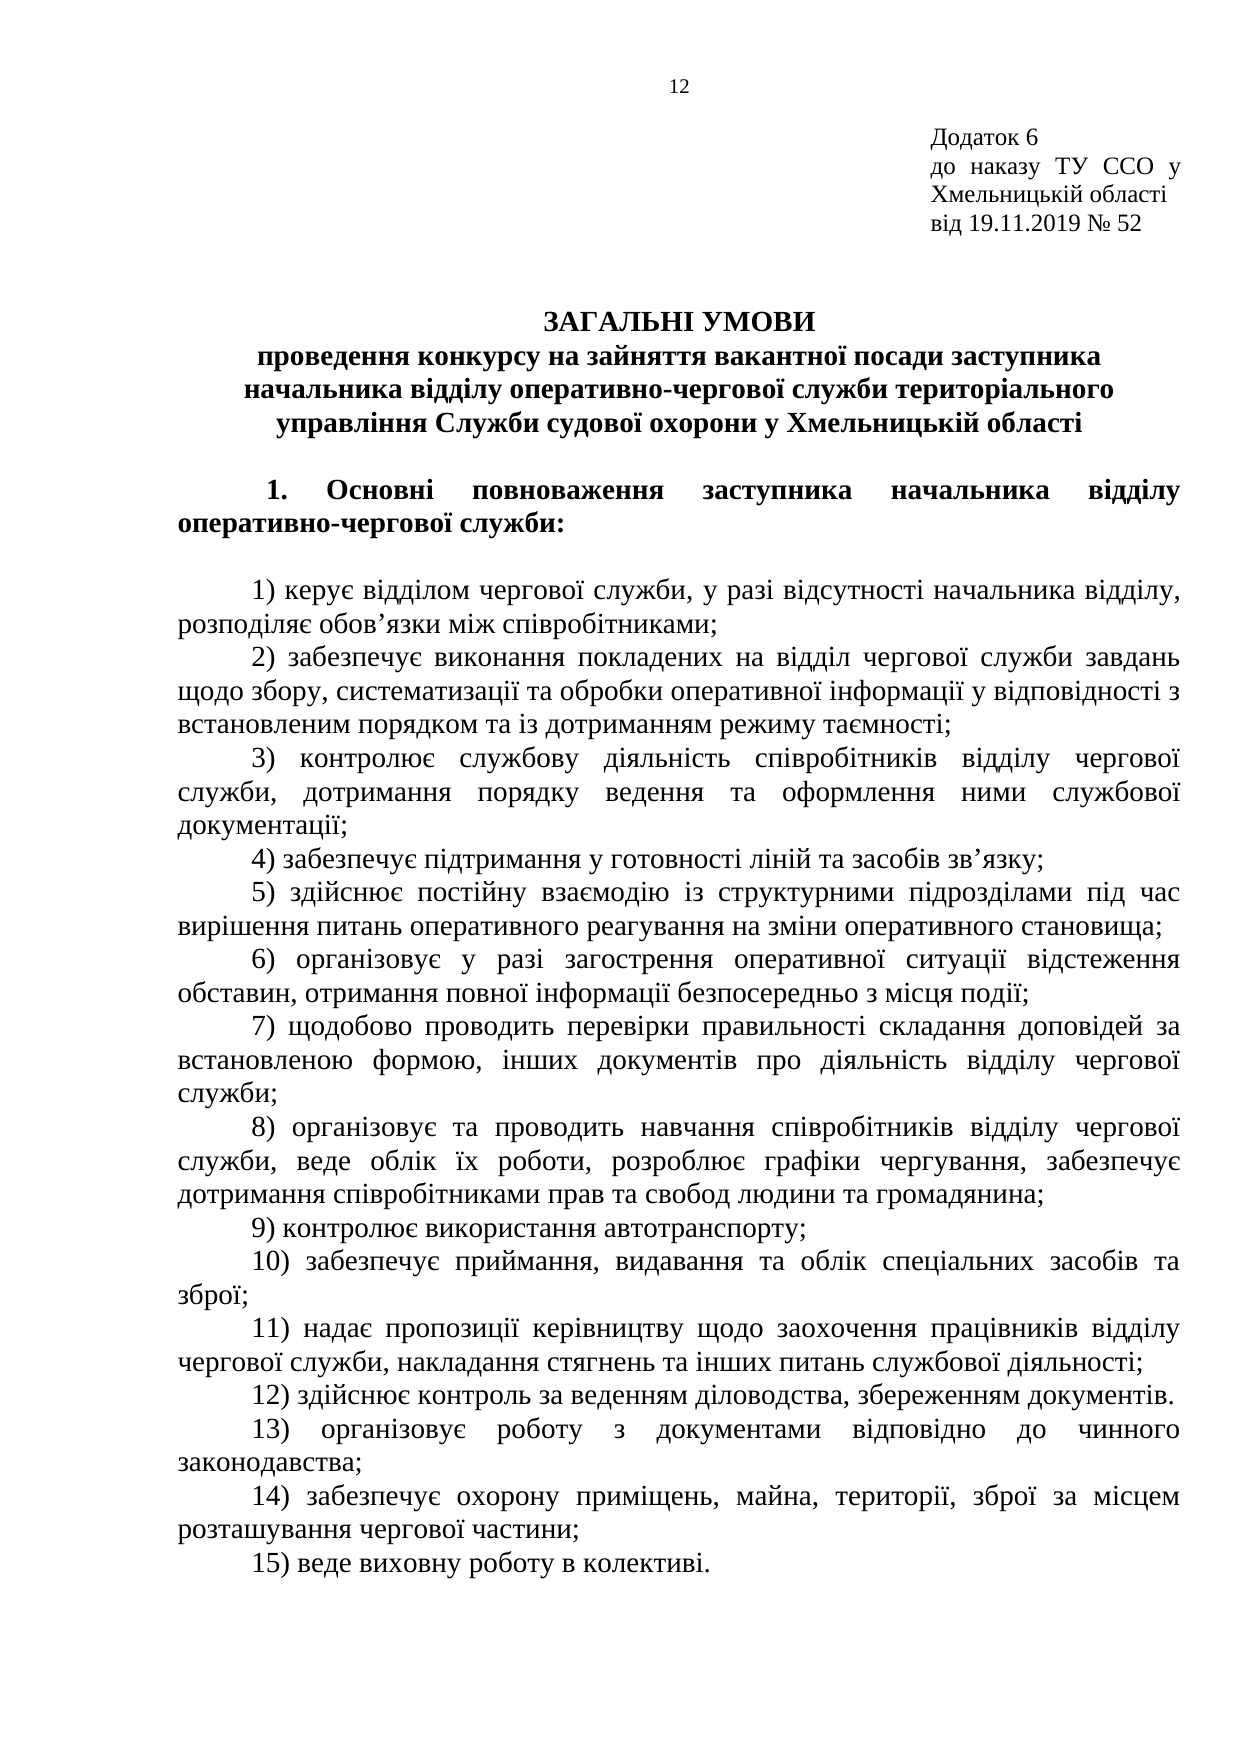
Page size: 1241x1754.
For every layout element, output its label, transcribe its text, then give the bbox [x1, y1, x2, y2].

text 5) здійснює постійну взаємодію із структурними підрозділами під час вирішення питань оперативного реагування на зміни оперативного становища; [177, 874, 1181, 941]
text Додаток 6 [930, 122, 1181, 151]
text 4) забезпечує підтримання у готовності ліній та засобів зв’язку; [177, 841, 1181, 874]
text 11) надає пропозиції керівництву щодо заохочення працівників відділу чергової служби, накладання стягнень та інших питань службової діяльності; [177, 1310, 1181, 1377]
text до наказу ТУ ССО у Хмельницькій області [930, 151, 1181, 208]
text 2) забезпечує виконання покладених на відділ чергової служби завдань щодо збору, систематизації та обробки оперативної інформації у відповідності з встановленим порядком та із дотриманням режиму таємності; [177, 639, 1181, 740]
text 1. Основні повноваження заступника начальника відділу оперативно-чергової служби: [177, 472, 1181, 539]
text 7) щодобово проводить перевірки правильності складання доповідей за встановленою формою, інших документів про діяльність відділу чергової служби; [177, 1008, 1181, 1109]
text 12) здійснює контроль за веденням діловодства, збереженням документів. [177, 1377, 1181, 1411]
text ЗАГАЛЬНІ УМОВИ [177, 304, 1181, 338]
text 9) контролює використання автотранспорту; [177, 1210, 1181, 1243]
text 3) контролює службову діяльність співробітників відділу чергової служби, дотримання порядку ведення та оформлення ними службової документації; [177, 740, 1181, 841]
text 6) організовує у разі загострення оперативної ситуації відстеження обставин, отримання повної інформації безпосередньо з місця події; [177, 941, 1181, 1008]
text 10) забезпечує приймання, видавання та облік спеціальних засобів та зброї; [177, 1243, 1181, 1310]
text 8) організовує та проводить навчання співробітників відділу чергової служби, веде облік їх роботи, розроблює графіки чергування, забезпечує дотримання співробітниками прав та свобод людини та громадянина; [177, 1109, 1181, 1210]
text 13) організовує роботу з документами відповідно до чинного законодавства; [177, 1411, 1181, 1478]
text 15) веде виховну роботу в колективі. [177, 1545, 1181, 1579]
text від 19.11.2019 № 52 [930, 208, 1181, 237]
text проведення конкурсу на зайняття вакантної посади заступника начальника відділу оперативно-чергової служби територіального управління Служби судової охорони у Хмельницькій області [177, 338, 1181, 438]
text 14) забезпечує охорону приміщень, майна, території, зброї за місцем розташування чергової частини; [177, 1478, 1181, 1545]
text 1) керує відділом чергової служби, у разі відсутності начальника відділу, розподіляє обов’язки між співробітниками; [177, 572, 1181, 639]
